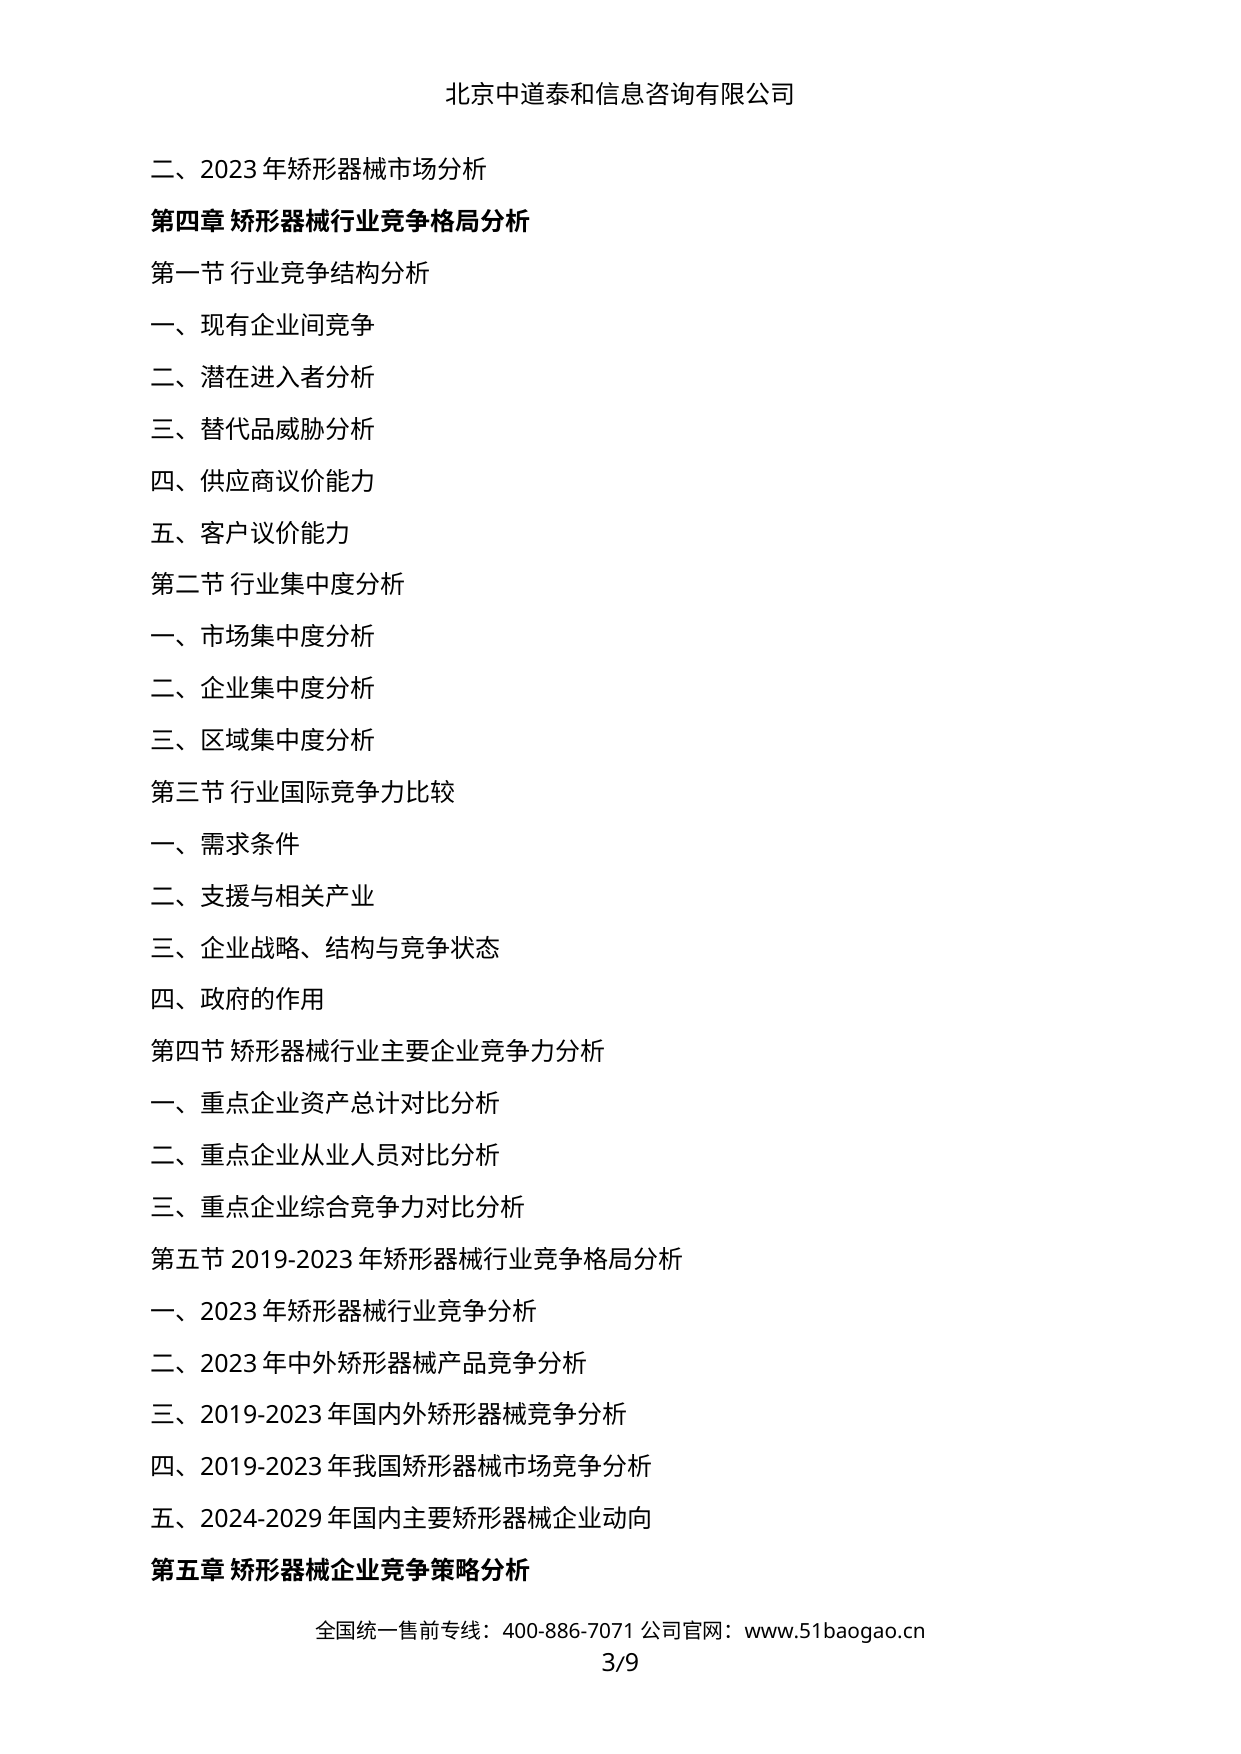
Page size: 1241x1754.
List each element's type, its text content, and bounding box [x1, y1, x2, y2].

text 二、潜在进入者分析 [150, 357, 1090, 394]
text 二、重点企业从业人员对比分析 [150, 1136, 1090, 1172]
text 三、2019-2023年国内外矫形器械竞争分析 [150, 1395, 1090, 1431]
text 一、重点企业资产总计对比分析 [150, 1084, 1090, 1120]
text 二、2023年中外矫形器械产品竞争分析 [150, 1343, 1090, 1379]
text 一、现有企业间竞争 [150, 306, 1090, 342]
text 四、供应商议价能力 [150, 461, 1090, 497]
text 一、市场集中度分析 [150, 617, 1090, 653]
text 四、政府的作用 [150, 980, 1090, 1016]
text 第一节 行业竞争结构分析 [150, 254, 1090, 290]
text 第三节 行业国际竞争力比较 [150, 772, 1090, 809]
text 第五节 2019-2023年矫形器械行业竞争格局分析 [150, 1239, 1090, 1276]
text 第二节 行业集中度分析 [150, 565, 1090, 601]
text 五、客户议价能力 [150, 513, 1090, 549]
text 二、支援与相关产业 [150, 876, 1090, 912]
text 三、替代品威胁分析 [150, 409, 1090, 446]
text 三、企业战略、结构与竞争状态 [150, 928, 1090, 964]
text 一、需求条件 [150, 824, 1090, 861]
text 第四节 矫形器械行业主要企业竞争力分析 [150, 1032, 1090, 1068]
text 四、2019-2023年我国矫形器械市场竞争分析 [150, 1447, 1090, 1483]
text 三、重点企业综合竞争力对比分析 [150, 1187, 1090, 1224]
text 第五章 矫形器械企业竞争策略分析 [150, 1551, 1090, 1587]
text 五、2024-2029年国内主要矫形器械企业动向 [150, 1499, 1090, 1535]
text 一、2023年矫形器械行业竞争分析 [150, 1291, 1090, 1327]
text 第四章 矫形器械行业竞争格局分析 [150, 202, 1090, 238]
text 二、企业集中度分析 [150, 669, 1090, 705]
text 二、2023年矫形器械市场分析 [150, 150, 1090, 186]
text 三、区域集中度分析 [150, 721, 1090, 757]
